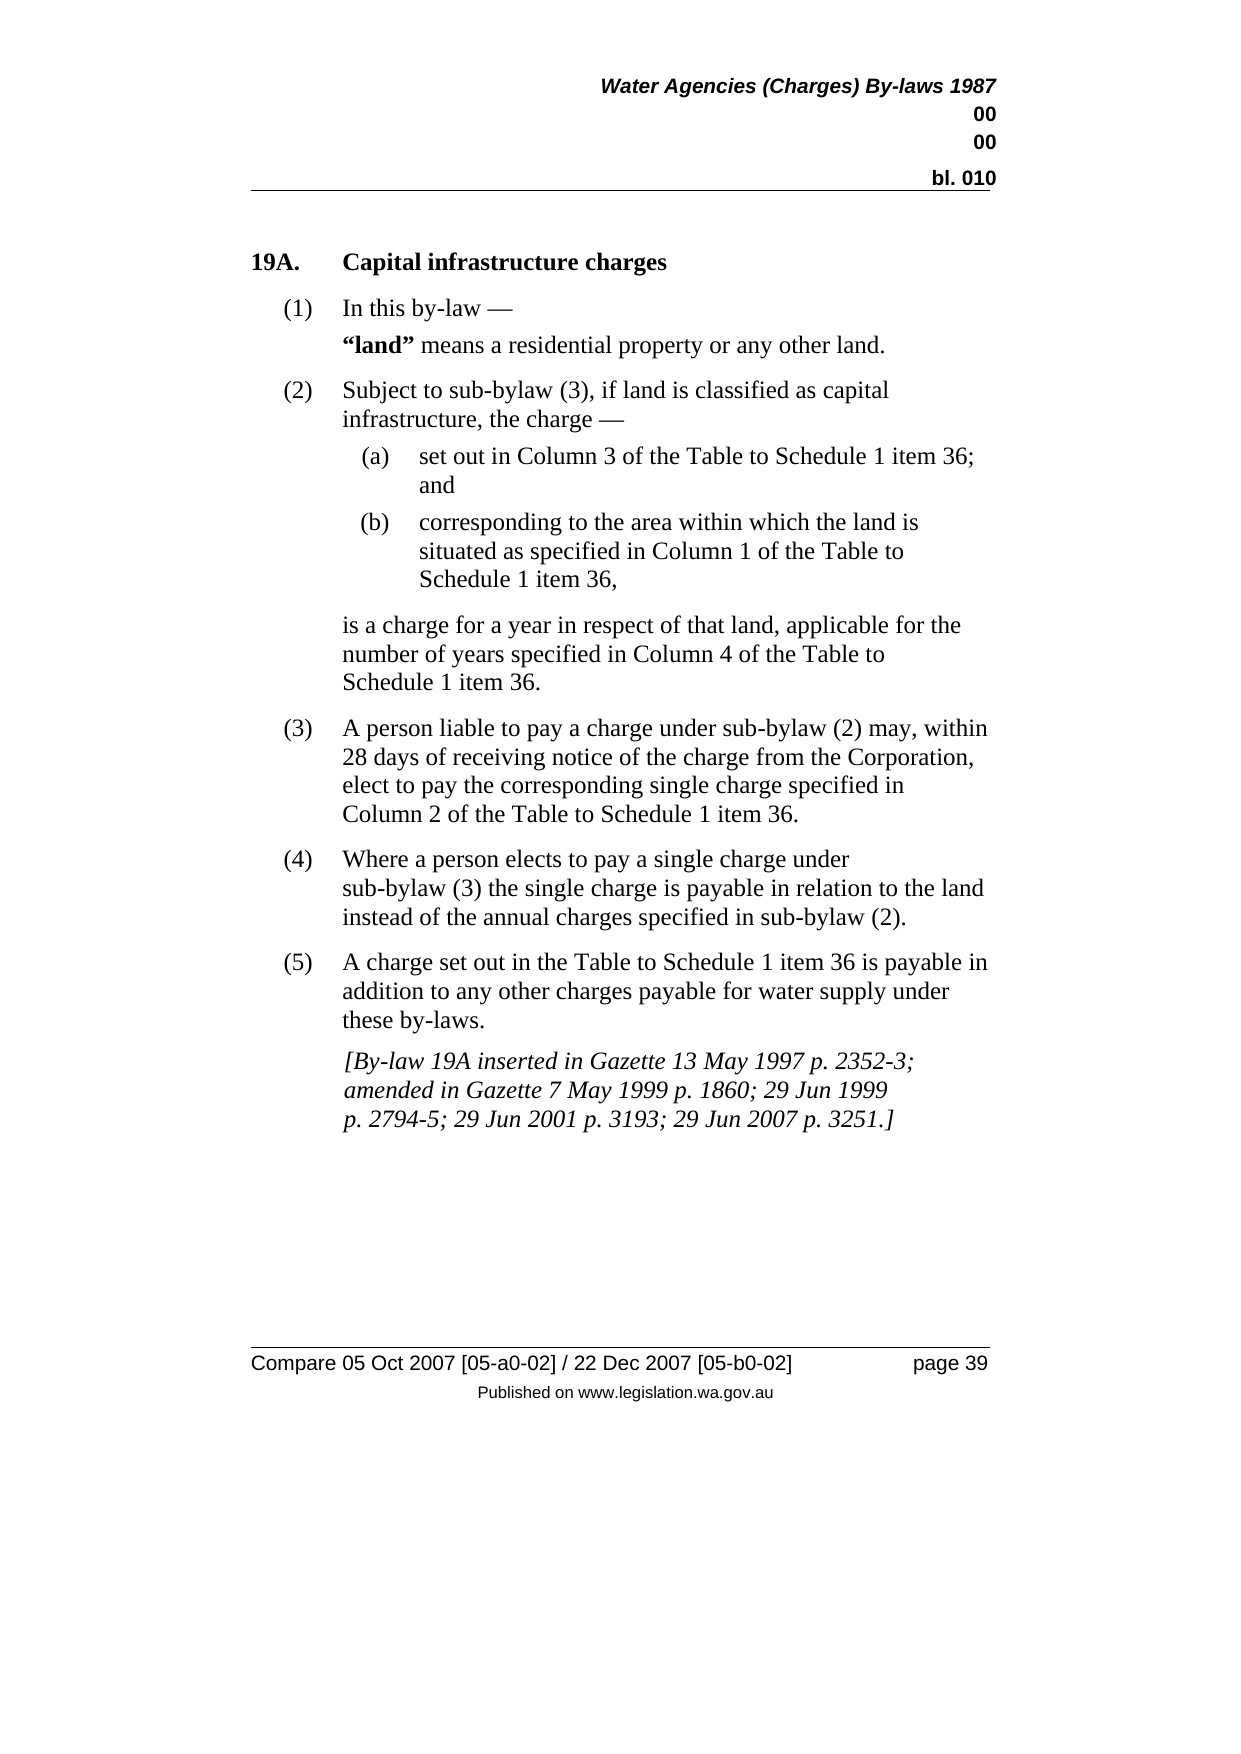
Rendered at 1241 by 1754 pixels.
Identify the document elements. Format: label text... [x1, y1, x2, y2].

text (4) Where a person elects to pay a single charge under sub-bylaw (3) the single charge is payable in relation to the land instead of the annual charges specified in sub-bylaw (2). [251, 844, 990, 931]
text (2) Subject to sub-bylaw (3), if land is classified as capital infrastructure, the charge — [251, 375, 990, 433]
text [By-law 19A inserted in Gazette 13 May 1997 p. 2352-3; amended in Gazette 7 May 1999 p. 1860; 29 Jun 1999 p. 2794-5; 29 Jun 2001 p. 3193; 29 Jun 2007 p. 3251.] [251, 1046, 990, 1132]
text (1) In this by-law — [251, 293, 990, 322]
text is a charge for a year in respect of that land, applicable for the number of years specified in Column 4 of the Table to Schedule 1 item 36. [251, 610, 990, 696]
text “land” means a residential property or any other land. [251, 330, 990, 359]
text (3) A person liable to pay a charge under sub-bylaw (2) may, within 28 days of receiving notice of the charge from the Corporation, elect to pay the corresponding single charge specified in Column 2 of the Table to Schedule 1 item 36. [251, 713, 990, 828]
text (b) corresponding to the area within which the land is situated as specified in Column 1 of the Table to Schedule 1 item 36, [251, 507, 990, 593]
text (5) A charge set out in the Table to Schedule 1 item 36 is payable in addition to any other charges payable for water supply under these by-laws. [251, 947, 990, 1034]
text (a) set out in Column 3 of the Table to Schedule 1 item 36; and [251, 441, 990, 499]
subtitle 19A. Capital infrastructure charges [251, 247, 990, 276]
